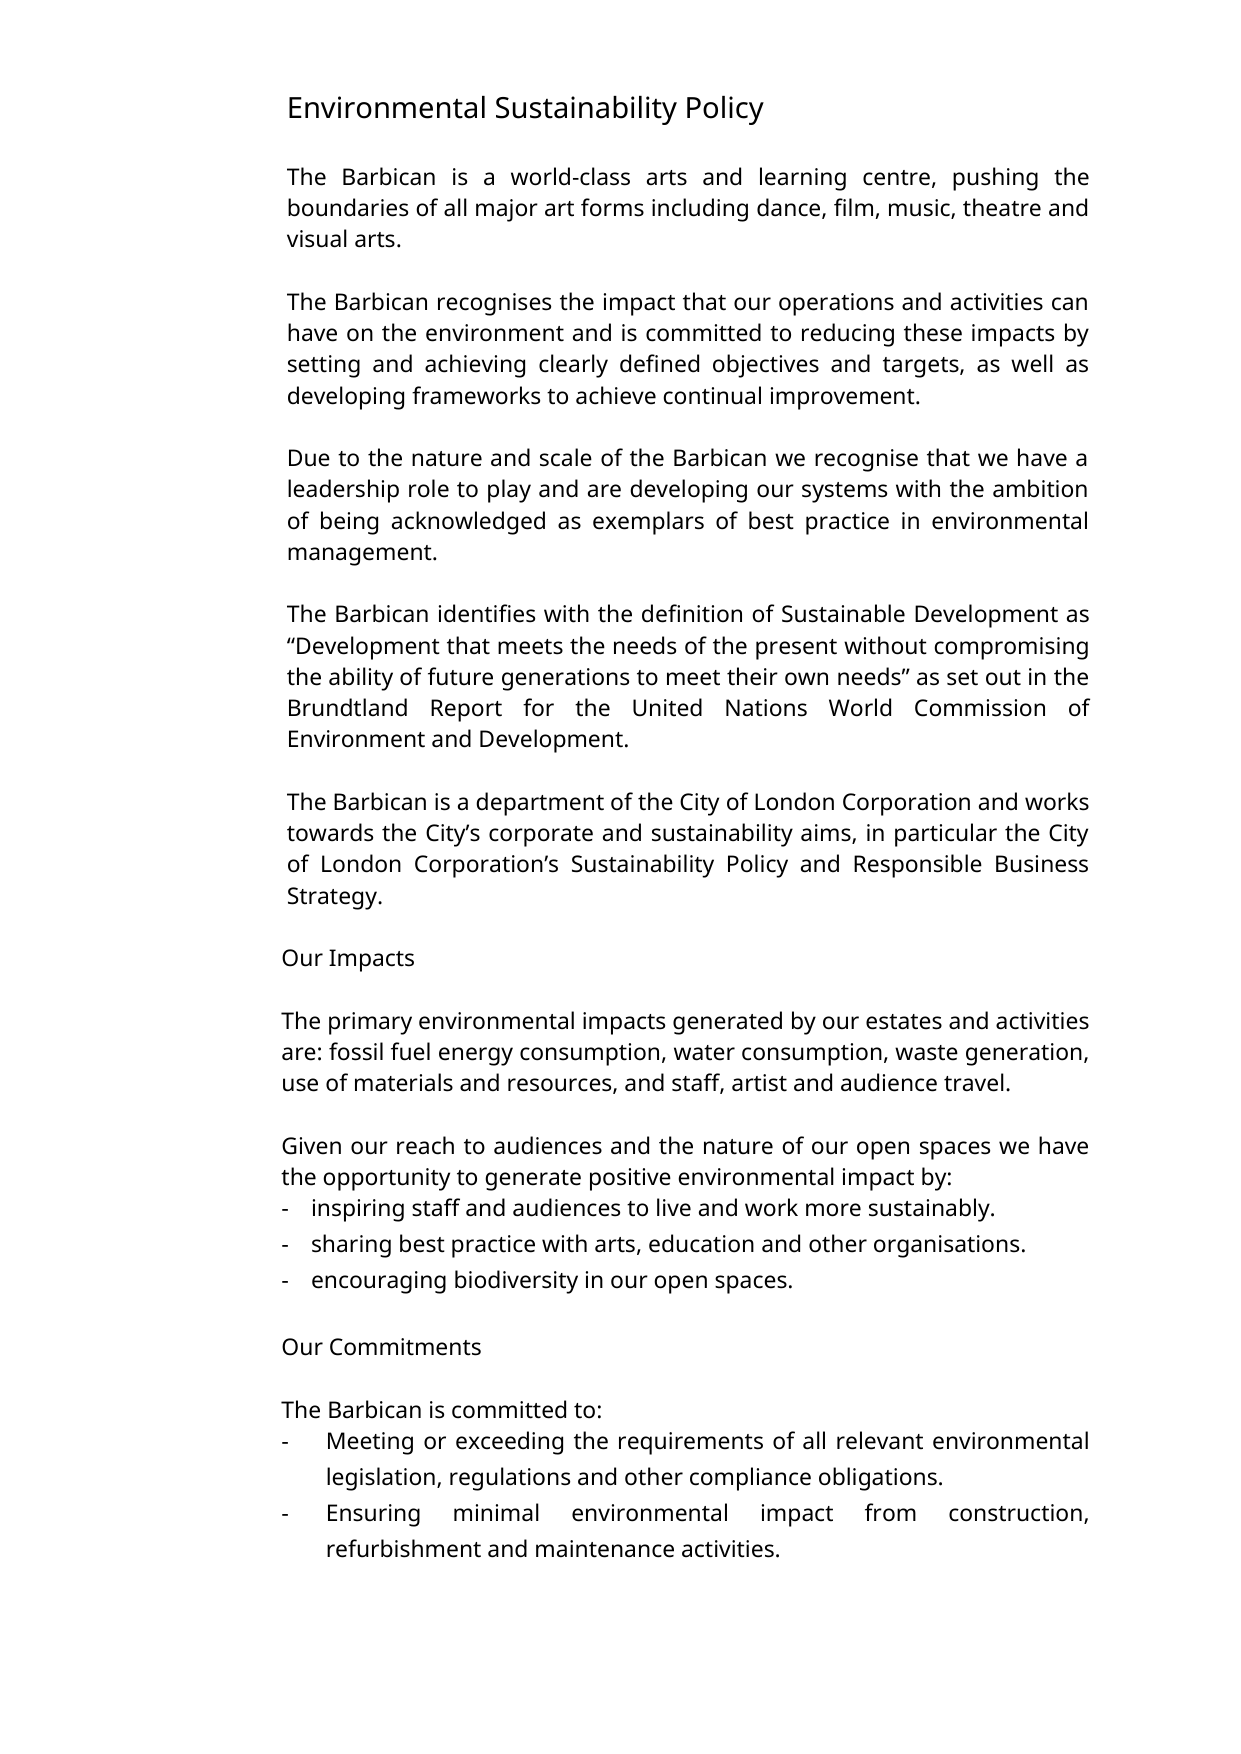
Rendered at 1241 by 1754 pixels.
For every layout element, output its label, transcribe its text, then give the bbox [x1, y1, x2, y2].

text The Barbican identifies with the definition of Sustainable Development as “Development that meets the needs of the present without compromising the ability of future generations to meet their own needs” as set out in the Brundtland Report for the United Nations World Commission of Environment and Development. [281, 598, 1090, 755]
list encouraging biodiversity in our open spaces. [281, 1264, 1090, 1295]
text Our Commitments [281, 1331, 1090, 1362]
list Ensuring minimal environmental impact from construction, refurbishment and maintenance activities. [281, 1497, 1090, 1564]
list sharing best practice with arts, education and other organisations. [281, 1228, 1090, 1259]
text Given our reach to audiences and the nature of our open spaces we have the opportunity to generate positive environmental impact by: [281, 1130, 1090, 1192]
text The Barbican is committed to: [281, 1394, 1090, 1425]
text The Barbican is a department of the City of London Corporation and works towards the City’s corporate and sustainability aims, in particular the City of London Corporation’s Sustainability Policy and Responsible Business Strategy. [281, 786, 1090, 911]
text The Barbican is a world-class arts and learning centre, pushing the boundaries of all major art forms including dance, film, music, theatre and visual arts. [281, 161, 1090, 255]
text Our Impacts [281, 942, 1090, 973]
text The primary environmental impacts generated by our estates and activities are: fossil fuel energy consumption, water consumption, waste generation, use of materials and resources, and staff, artist and audience travel. [281, 1005, 1090, 1098]
list inspiring staff and audiences to live and work more sustainably. [281, 1192, 1090, 1223]
text Environmental Sustainability Policy [281, 87, 1090, 127]
text Due to the nature and scale of the Barbican we recognise that we have a leadership role to play and are developing our systems with the ambition of being acknowledged as exemplars of best practice in environmental management. [281, 442, 1090, 567]
list Meeting or exceeding the requirements of all relevant environmental legislation, regulations and other compliance obligations. [281, 1425, 1090, 1492]
text The Barbican recognises the impact that our operations and activities can have on the environment and is committed to reducing these impacts by setting and achieving clearly defined objectives and targets, as well as developing frameworks to achieve continual improvement. [281, 286, 1090, 411]
